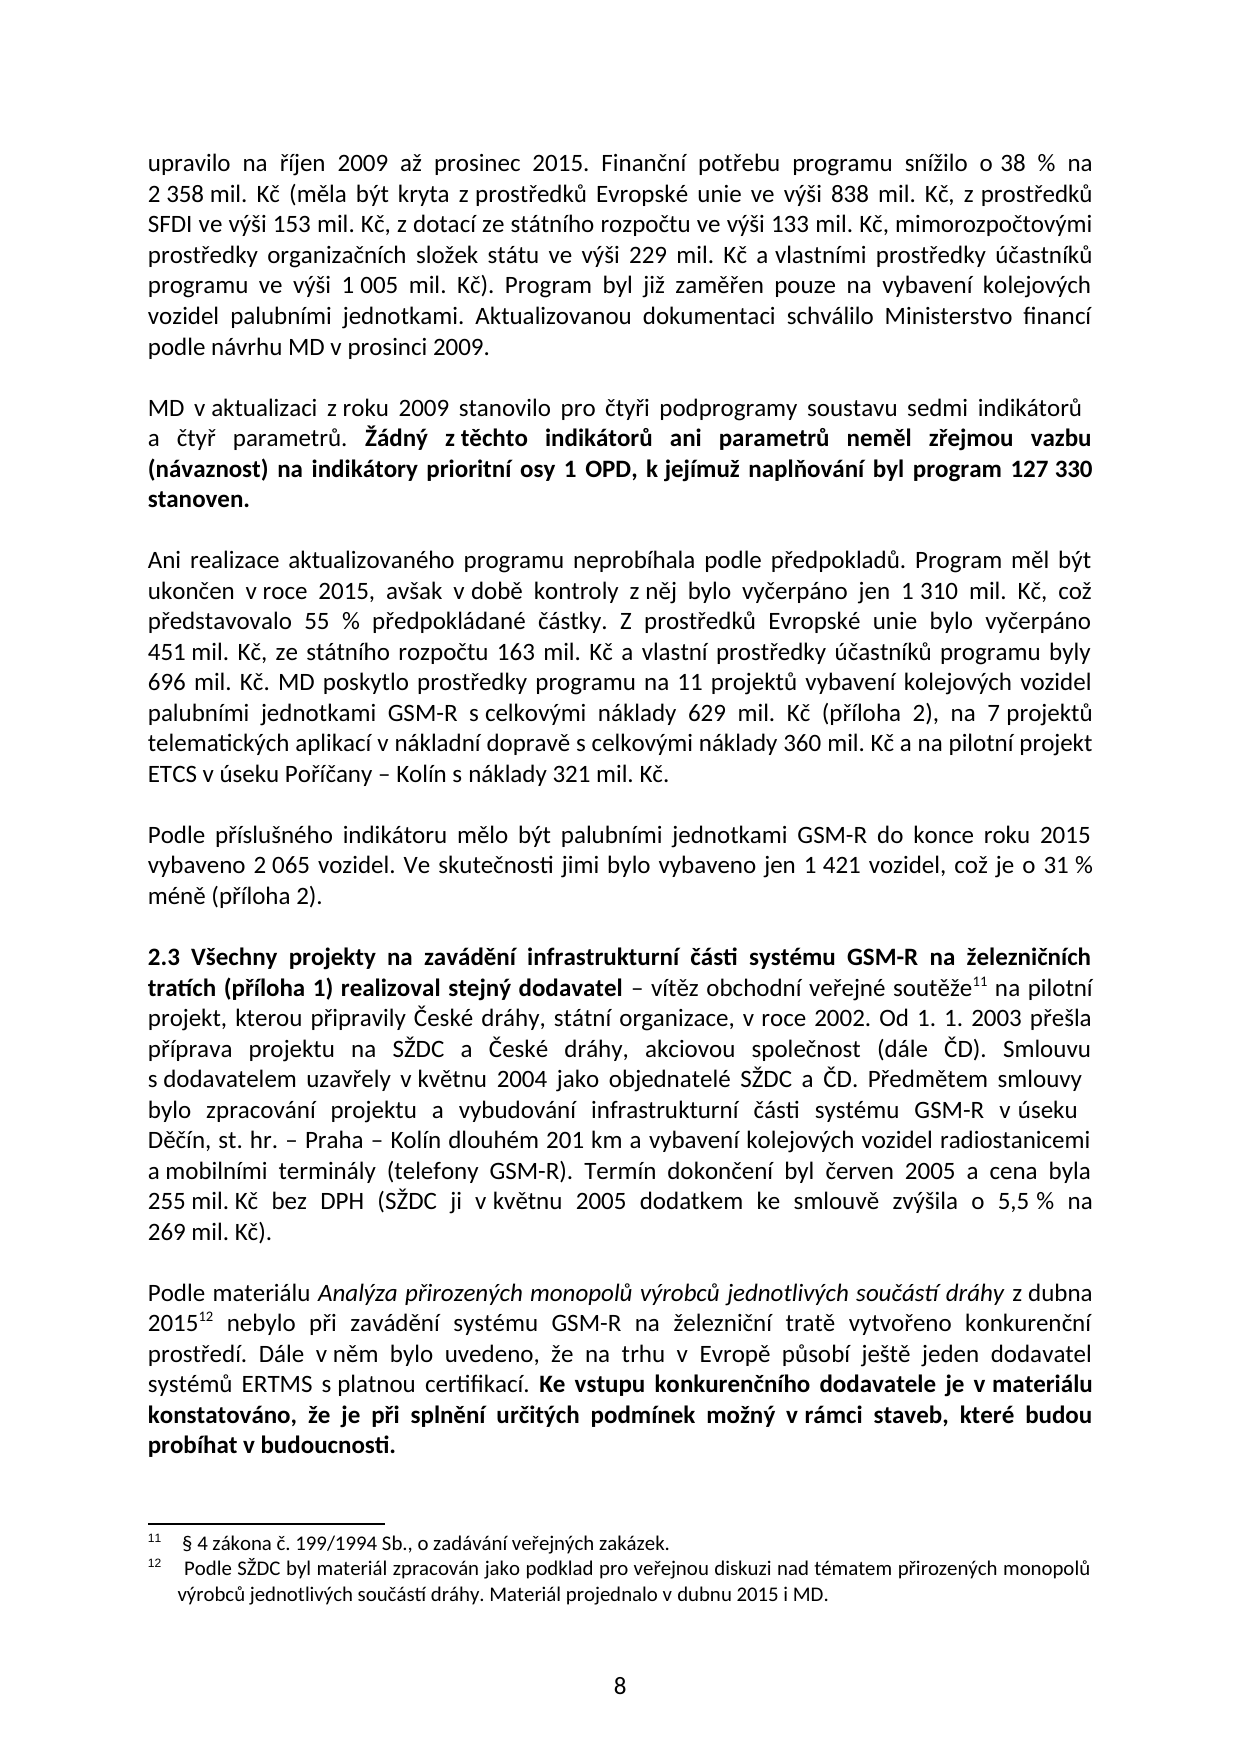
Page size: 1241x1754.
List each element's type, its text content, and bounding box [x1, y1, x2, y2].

text Ani realizace aktualizovaného programu neprobíhala podle předpokladů. Program měl být ukončen v roce 2015, avšak v době kontroly z něj bylo vyčerpáno jen 1 310 mil. Kč, což představovalo 55 % předpokládané částky. Z prostředků Evropské unie bylo vyčerpáno 451 mil. Kč, ze státního rozpočtu 163 mil. Kč a vlastní prostředky účastníků programu byly 696 mil. Kč. MD poskytlo prostředky programu na 11 projektů vybavení kolejových vozidel palubními jednotkami GSM-R s celkovými náklady 629 mil. Kč (příloha 2), na 7 projektů telematických aplikací v nákladní dopravě s celkovými náklady 360 mil. Kč a na pilotní projekt ETCS v úseku Poříčany – Kolín s náklady 321 mil. Kč. [148, 544, 1093, 788]
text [148, 148, 1093, 361]
text Podle příslušného indikátoru mělo být palubními jednotkami GSM-R do konce roku 2015 vybaveno 2 065 vozidel. Ve skutečnosti jimi bylo vybaveno jen 1 421 vozidel, což je o 31 % méně (příloha 2). [148, 819, 1093, 911]
text MD v aktualizaci z roku 2009 stanovilo pro čtyři podprogramy soustavu sedmi indikátorů a čtyř parametrů. Žádný z těchto indikátorů ani parametrů neměl zřejmou vazbu (návaznost) na indikátory prioritní osy 1 OPD, k jejímuž naplňování byl program 127 330 stanoven. [148, 392, 1093, 514]
text Podle materiálu Analýza přirozených monopolů výrobců jednotlivých součástí dráhy z dubna 2015 nebylo při zavádění systému GSM-R na železniční tratě vytvořeno konkurenční prostředí. Dále v něm bylo uvedeno, že na trhu v Evropě působí ještě jeden dodavatel systémů ERTMS s platnou certifikací. Ke vstupu konkurenčního dodavatele je v materiálu konstatováno, že je při splnění určitých podmínek možný v rámci staveb, které budou probíhat v budoucnosti. [148, 1277, 1093, 1460]
text 2.3 Všechny projekty na zavádění infrastrukturní části systému GSM-R na železničních tratích (příloha 1) realizoval stejný dodavatel – vítěz obchodní veřejné soutěže na pilotní projekt, kterou připravily České dráhy, státní organizace, v roce 2002. Od 1. 1. 2003 přešla příprava projektu na SŽDC a České dráhy, akciovou společnost (dále ČD). Smlouvu s dodavatelem uzavřely v květnu 2004 jako objednatelé SŽDC a ČD. Předmětem smlouvy bylo zpracování projektu a vybudování infrastrukturní části systému GSM-R v úseku Děčín, st. hr. – Praha – Kolín dlouhém 201 km a vybavení kolejových vozidel radiostanicemi a mobilními terminály (telefony GSM-R). Termín dokončení byl červen 2005 a cena byla 255 mil. Kč bez DPH (SŽDC ji v květnu 2005 dodatkem ke smlouvě zvýšila o 5,5 % na 269 mil. Kč). [148, 941, 1093, 1246]
